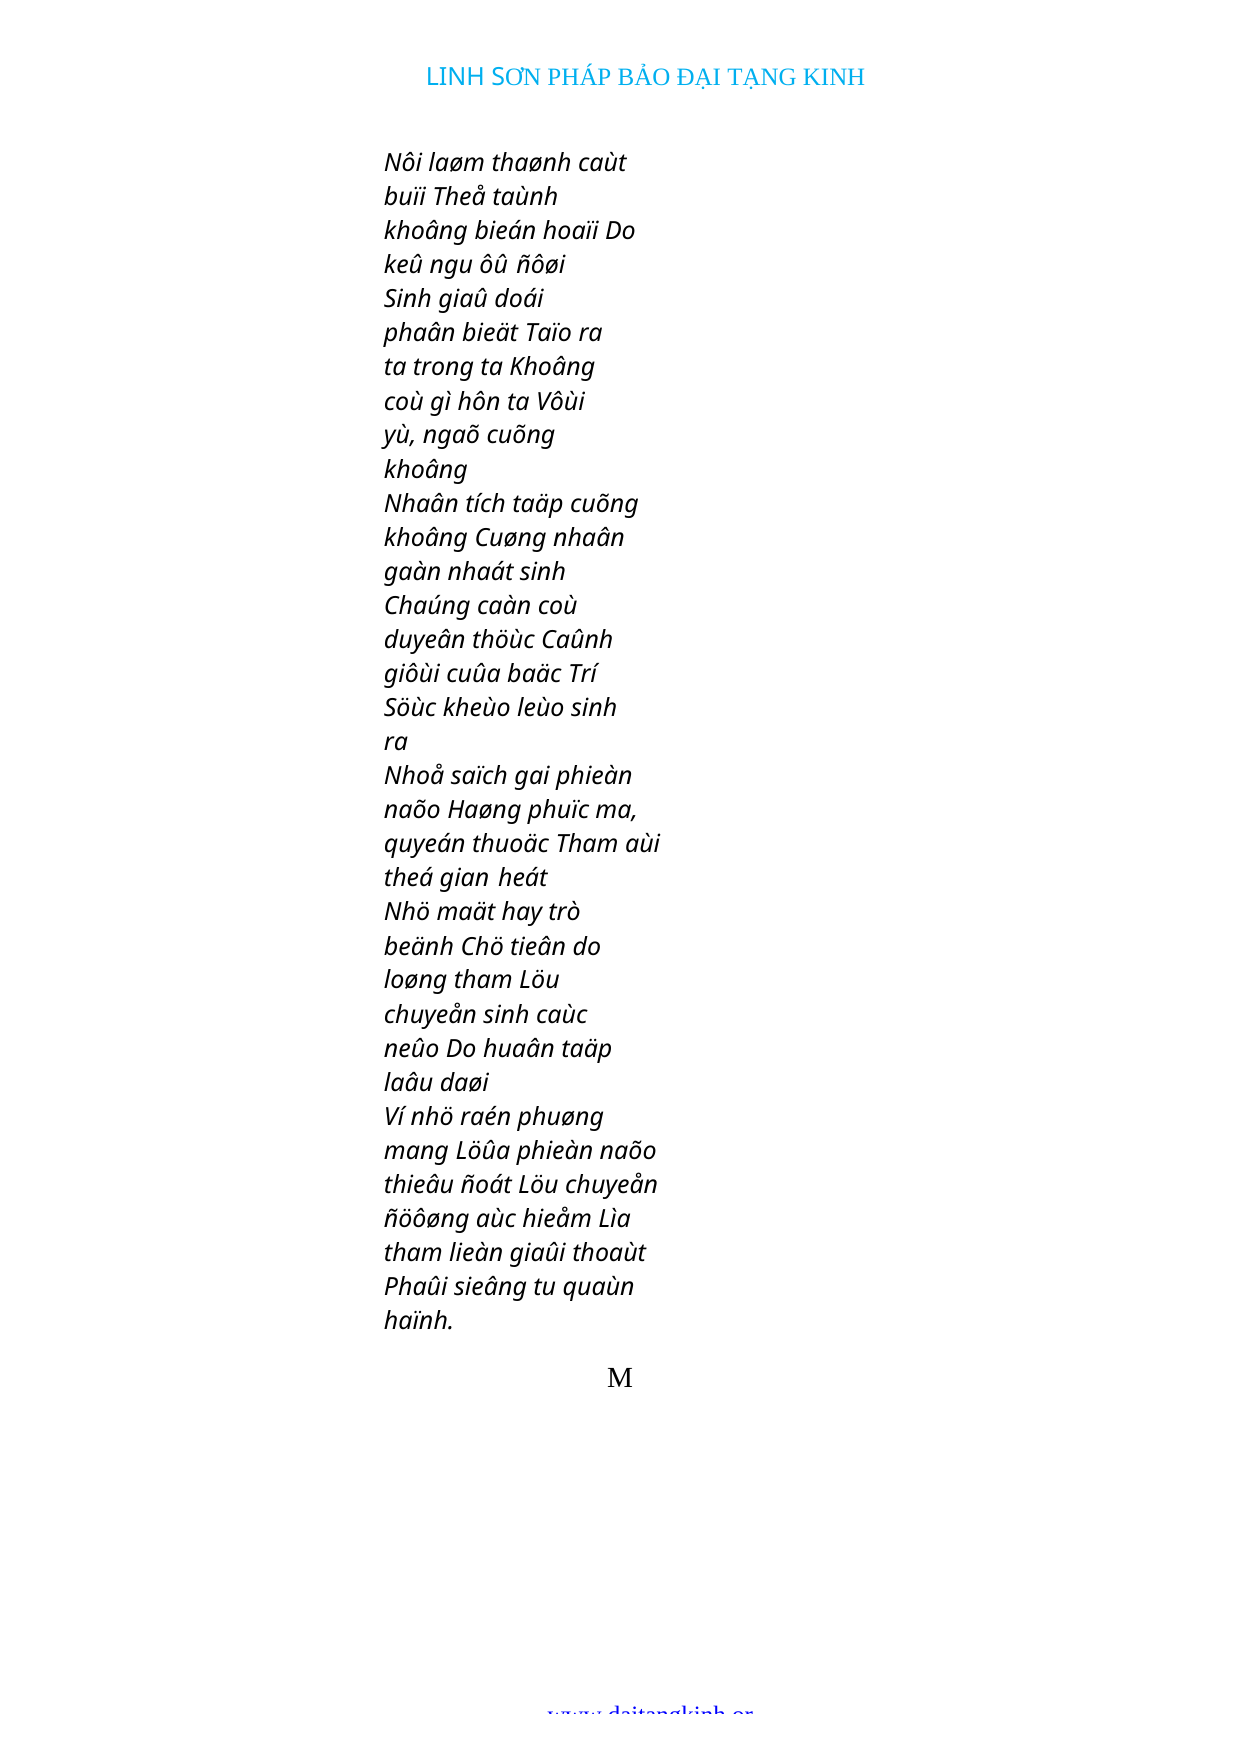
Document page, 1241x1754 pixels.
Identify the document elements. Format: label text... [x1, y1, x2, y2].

text Ví nhö raén phuøng mang Löûa phieàn naõo thieâu ñoát Löu chuyeån ñöôøng aùc hieåm Lìa tham lieàn giaûi thoaùt Phaûi sieâng tu quaùn haïnh. [384, 1098, 664, 1337]
text Nhoå saïch gai phieàn naõo Haøng phuïc ma, quyeán thuoäc Tham aùi theá gian heát [384, 758, 679, 894]
subtitle M [135, 1360, 1104, 1393]
text Sinh giaû doái phaân bieät Taïo ra ta trong ta Khoâng coù gì hôn ta Vôùi yù, ngaõ cuõng khoâng [384, 281, 620, 485]
text Nôi laøm thaønh caùt buïi Theå taùnh khoâng bieán hoaïi Do keû ngu ôû ñôøi [384, 145, 648, 281]
text Nhö maät hay trò beänh Chö tieân do loøng tham Löu chuyeån sinh caùc neûo Do huaân taäp laâu daøi [384, 894, 641, 1098]
text Nhaân tích taäp cuõng khoâng Cuøng nhaân gaàn nhaát sinh Chaúng caàn coù duyeân thöùc Caûnh giôùi cuûa baäc Trí Söùc kheùo leùo sinh ra [384, 485, 650, 758]
